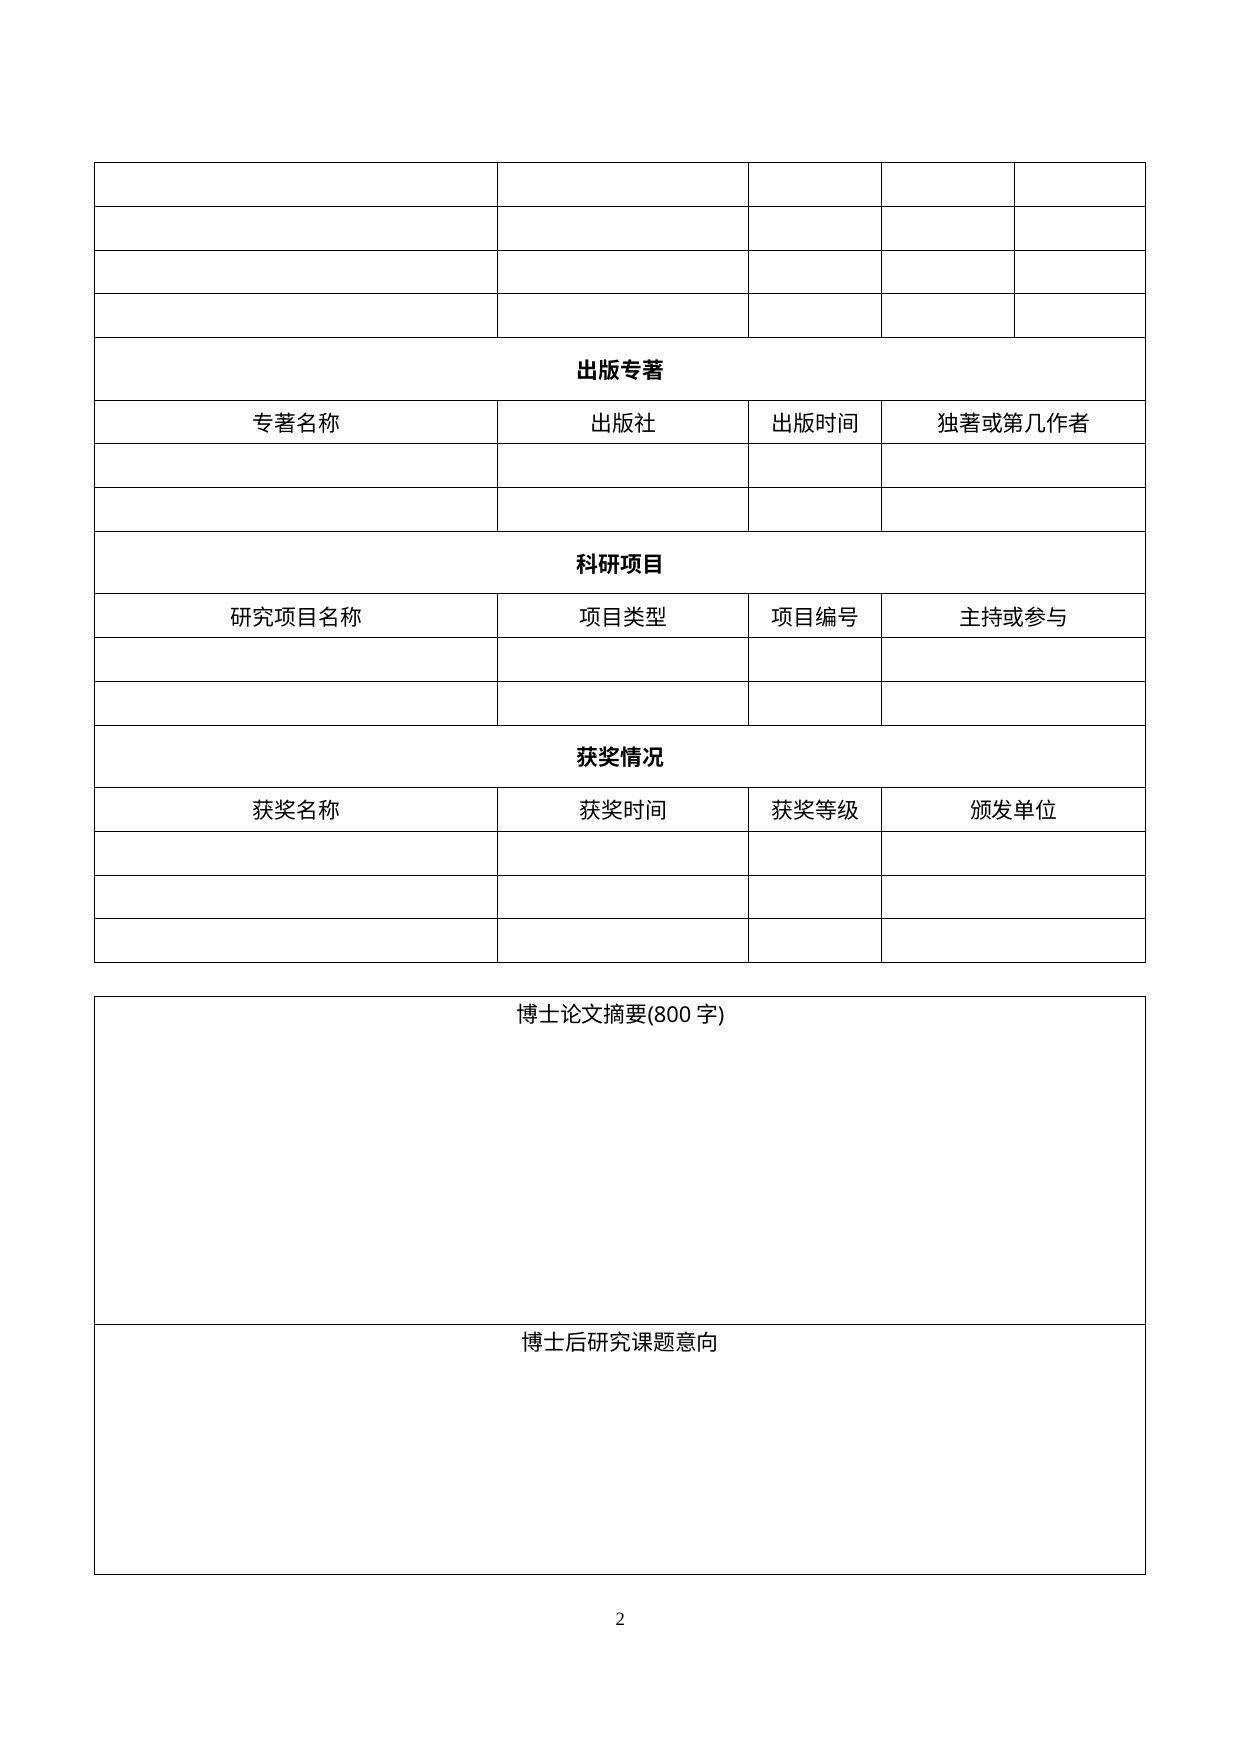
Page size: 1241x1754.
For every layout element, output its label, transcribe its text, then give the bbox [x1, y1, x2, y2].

table_cell 颁发单位 [882, 788, 1145, 831]
table_cell [95, 919, 497, 962]
table_cell 科研项目 [95, 532, 1145, 593]
table_cell 获奖情况 [95, 726, 1145, 787]
table_cell [95, 294, 497, 337]
table_cell [749, 488, 881, 531]
table_cell [498, 832, 748, 874]
table_cell [882, 638, 1145, 681]
table_cell 主持或参与 [882, 594, 1145, 637]
table_cell [882, 682, 1145, 724]
table_cell [498, 682, 748, 724]
table_cell 研究项目名称 [95, 594, 497, 637]
table_cell [882, 207, 1014, 249]
table_cell 获奖等级 [749, 788, 881, 831]
table_cell [95, 163, 497, 206]
table_cell [95, 638, 497, 681]
table_cell [882, 832, 1145, 874]
table_cell 项目类型 [498, 594, 748, 637]
table_cell [1015, 294, 1145, 337]
table_cell 出版专著 [95, 338, 1145, 399]
table_cell [882, 876, 1145, 918]
table_cell 专著名称 [95, 401, 497, 443]
table_cell [95, 207, 497, 249]
table_cell 获奖名称 [95, 788, 497, 831]
table_cell [749, 832, 881, 874]
table_cell [95, 832, 497, 874]
table_cell [95, 682, 497, 724]
table_cell 独著或第几作者 [882, 401, 1145, 443]
table_cell [498, 251, 748, 293]
table_cell [882, 163, 1014, 206]
table_cell [498, 488, 748, 531]
table_cell [498, 638, 748, 681]
table_cell [498, 294, 748, 337]
table_cell [498, 163, 748, 206]
table_cell [1015, 251, 1145, 293]
table_header 博士论文摘要(800字) [95, 997, 1145, 1324]
table_cell [749, 294, 881, 337]
table_cell [1015, 207, 1145, 249]
table_cell [498, 919, 748, 962]
table_cell [882, 488, 1145, 531]
table_cell 出版社 [498, 401, 748, 443]
table_cell [749, 163, 881, 206]
table_cell 出版时间 [749, 401, 881, 443]
table_cell [882, 294, 1014, 337]
table_cell 获奖时间 [498, 788, 748, 831]
table_cell [749, 207, 881, 249]
table_cell [498, 444, 748, 487]
table_cell [749, 251, 881, 293]
table_cell [498, 876, 748, 918]
table_cell [749, 444, 881, 487]
table_cell [498, 207, 748, 249]
table_cell [95, 876, 497, 918]
table_cell [95, 251, 497, 293]
table_cell [882, 919, 1145, 962]
table_cell 博士后研究课题意向 [95, 1325, 1145, 1574]
table_cell [882, 444, 1145, 487]
table_cell [749, 919, 881, 962]
table_cell [749, 876, 881, 918]
table_cell [882, 251, 1014, 293]
table_cell [1015, 163, 1145, 206]
table_cell 项目编号 [749, 594, 881, 637]
table_cell [749, 682, 881, 724]
table_cell [95, 488, 497, 531]
table_cell [749, 638, 881, 681]
table_cell [95, 444, 497, 487]
